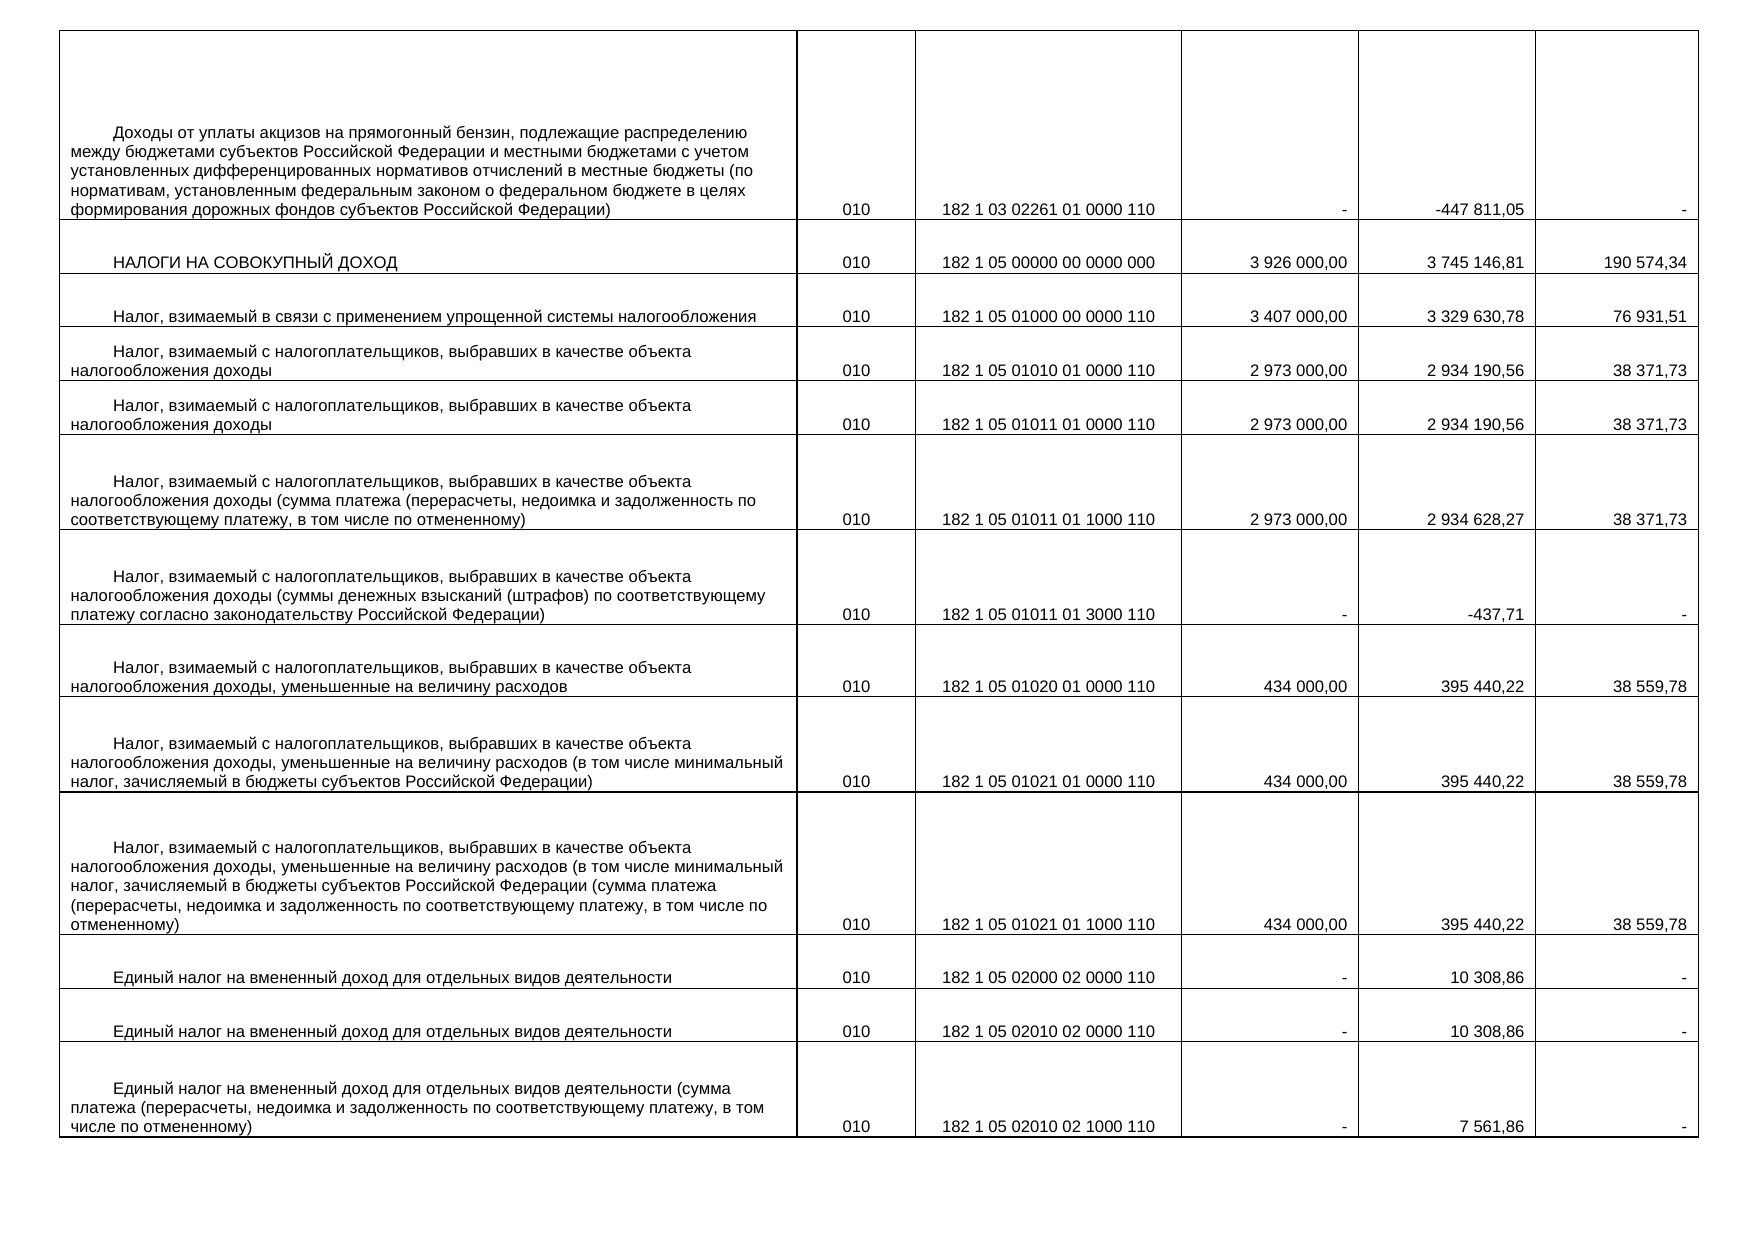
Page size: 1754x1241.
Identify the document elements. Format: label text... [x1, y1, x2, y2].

table_cell Единый налог на вмененный доход для отдельных видов деятельности (сумма платежа (перерасчеты, недоимка и задолженность по соответствующему платежу, в том числе по отмененному) [60, 1042, 796, 1136]
table_cell 010 [798, 989, 915, 1041]
table_cell 010 [798, 793, 915, 934]
table_cell 3 926 000,00 [1182, 220, 1358, 272]
table_cell 190 574,34 [1536, 220, 1698, 272]
table_cell 3 745 146,81 [1359, 220, 1535, 272]
table_cell 182 1 05 01020 01 0000 110 [916, 625, 1181, 696]
table_cell 38 559,78 [1536, 697, 1698, 791]
table_cell 2 934 190,56 [1359, 327, 1535, 380]
table_cell 2 973 000,00 [1182, 327, 1358, 380]
table_cell - [1536, 1042, 1698, 1136]
table_cell 76 931,51 [1536, 274, 1698, 326]
table_cell - [1536, 31, 1698, 219]
table_cell 38 371,73 [1536, 327, 1698, 380]
table_cell 434 000,00 [1182, 625, 1358, 696]
table_cell 010 [798, 1042, 915, 1136]
table_cell 182 1 03 02261 01 0000 110 [916, 31, 1181, 219]
table_cell Налог, взимаемый в связи с применением упрощенной системы налогообложения [60, 274, 796, 326]
table_cell 2 934 190,56 [1359, 381, 1535, 434]
table_cell 010 [798, 220, 915, 272]
table_cell 2 934 628,27 [1359, 435, 1535, 529]
table_cell -437,71 [1359, 530, 1535, 624]
table_cell 3 329 630,78 [1359, 274, 1535, 326]
table_cell 434 000,00 [1182, 793, 1358, 934]
table_cell -447 811,05 [1359, 31, 1535, 219]
table_cell 182 1 05 01011 01 1000 110 [916, 435, 1181, 529]
table_cell 182 1 05 01021 01 0000 110 [916, 697, 1181, 791]
table_cell НАЛОГИ НА СОВОКУПНЫЙ ДОХОД [60, 220, 796, 272]
table_cell 182 1 05 01011 01 0000 110 [916, 381, 1181, 434]
table_cell 7 561,86 [1359, 1042, 1535, 1136]
table_cell Налог, взимаемый с налогоплательщиков, выбравших в качестве объекта налогообложения доходы [60, 327, 796, 380]
table_cell 010 [798, 274, 915, 326]
table_cell Единый налог на вмененный доход для отдельных видов деятельности [60, 989, 796, 1041]
table_cell 010 [798, 697, 915, 791]
table_cell 182 1 05 00000 00 0000 000 [916, 220, 1181, 272]
table_cell 2 973 000,00 [1182, 435, 1358, 529]
table_cell - [1536, 530, 1698, 624]
table_cell Налог, взимаемый с налогоплательщиков, выбравших в качестве объекта налогообложения доходы (суммы денежных взысканий (штрафов) по соответствующему платежу согласно законодательству Российской Федерации) [60, 530, 796, 624]
table_cell 010 [798, 530, 915, 624]
table_cell 010 [798, 935, 915, 987]
table_cell - [1536, 935, 1698, 987]
table_cell 2 973 000,00 [1182, 381, 1358, 434]
table_cell 182 1 05 01010 01 0000 110 [916, 327, 1181, 380]
table_cell 010 [798, 625, 915, 696]
table_cell 182 1 05 01011 01 3000 110 [916, 530, 1181, 624]
table_cell - [1182, 31, 1358, 219]
table_cell Налог, взимаемый с налогоплательщиков, выбравших в качестве объекта налогообложения доходы, уменьшенные на величину расходов [60, 625, 796, 696]
table_cell Единый налог на вмененный доход для отдельных видов деятельности [60, 935, 796, 987]
table_cell 395 440,22 [1359, 697, 1535, 791]
table_cell Налог, взимаемый с налогоплательщиков, выбравших в качестве объекта налогообложения доходы, уменьшенные на величину расходов (в том числе минимальный налог, зачисляемый в бюджеты субъектов Российской Федерации (сумма платежа (перерасчеты, недоимка и задолженность по соответствующему платежу, в том числе по отмененному) [60, 793, 796, 934]
table_cell Налог, взимаемый с налогоплательщиков, выбравших в качестве объекта налогообложения доходы [60, 381, 796, 434]
table_cell 182 1 05 02010 02 0000 110 [916, 989, 1181, 1041]
table_cell 182 1 05 02000 02 0000 110 [916, 935, 1181, 987]
table_cell 434 000,00 [1182, 697, 1358, 791]
table_cell Налог, взимаемый с налогоплательщиков, выбравших в качестве объекта налогообложения доходы (сумма платежа (перерасчеты, недоимка и задолженность по соответствующему платежу, в том числе по отмененному) [60, 435, 796, 529]
table_cell 38 371,73 [1536, 435, 1698, 529]
table_cell 182 1 05 01000 00 0000 110 [916, 274, 1181, 326]
table_cell 010 [798, 31, 915, 219]
table_cell 182 1 05 02010 02 1000 110 [916, 1042, 1181, 1136]
table_cell 395 440,22 [1359, 793, 1535, 934]
table_cell 10 308,86 [1359, 989, 1535, 1041]
table_cell - [1182, 530, 1358, 624]
table_cell - [1182, 1042, 1358, 1136]
table_cell 10 308,86 [1359, 935, 1535, 987]
table_cell Налог, взимаемый с налогоплательщиков, выбравших в качестве объекта налогообложения доходы, уменьшенные на величину расходов (в том числе минимальный налог, зачисляемый в бюджеты субъектов Российской Федерации) [60, 697, 796, 791]
table_cell - [1182, 935, 1358, 987]
table_cell 3 407 000,00 [1182, 274, 1358, 326]
table_cell 010 [798, 381, 915, 434]
table_cell 010 [798, 435, 915, 529]
table_cell 38 371,73 [1536, 381, 1698, 434]
table_cell 395 440,22 [1359, 625, 1535, 696]
table_cell Доходы от уплаты акцизов на прямогонный бензин, подлежащие распределению между бюджетами субъектов Российской Федерации и местными бюджетами с учетом установленных дифференцированных нормативов отчислений в местные бюджеты (по нормативам, установленным федеральным законом о федеральном бюджете в целях формирования дорожных фондов субъектов Российской Федерации) [60, 31, 796, 219]
table_cell - [1182, 989, 1358, 1041]
table_cell 38 559,78 [1536, 793, 1698, 934]
table_cell 38 559,78 [1536, 625, 1698, 696]
table_cell 010 [798, 327, 915, 380]
table_cell 182 1 05 01021 01 1000 110 [916, 793, 1181, 934]
table_cell - [1536, 989, 1698, 1041]
